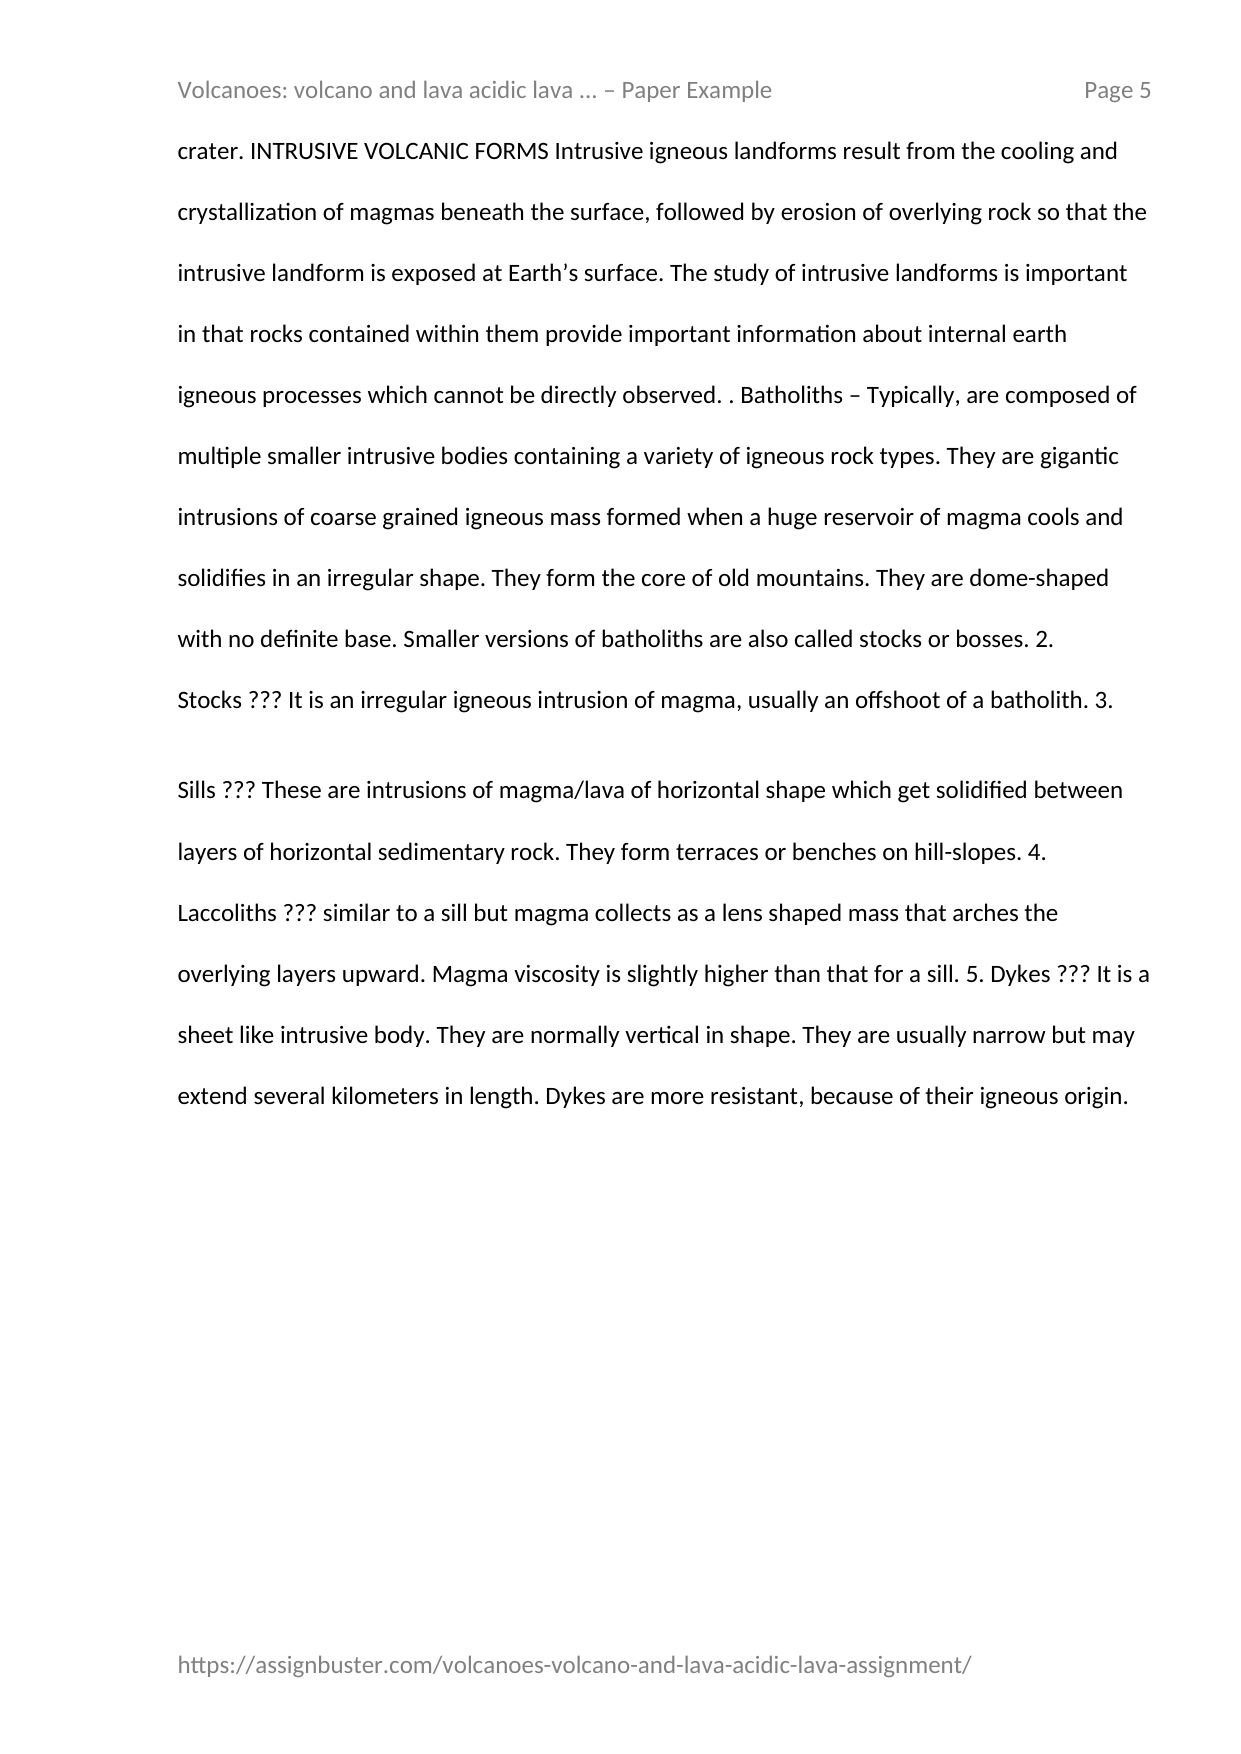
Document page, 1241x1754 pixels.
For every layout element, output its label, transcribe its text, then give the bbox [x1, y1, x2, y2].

text Sills ??? These are intrusions of magma/lava of horizontal shape which get solidified between layers of horizontal sedimentary rock. They form terraces or benches on hill-slopes. 4. Laccoliths ??? similar to a sill but magma collects as a lens shaped mass that arches the overlying layers upward. Magma viscosity is slightly higher than that for a sill. 5. Dykes ??? It is a sheet like intrusive body. They are normally vertical in shape. They are usually narrow but may extend several kilometers in length. Dykes are more resistant, because of their igneous origin. [177, 775, 1152, 1110]
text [177, 135, 1152, 715]
